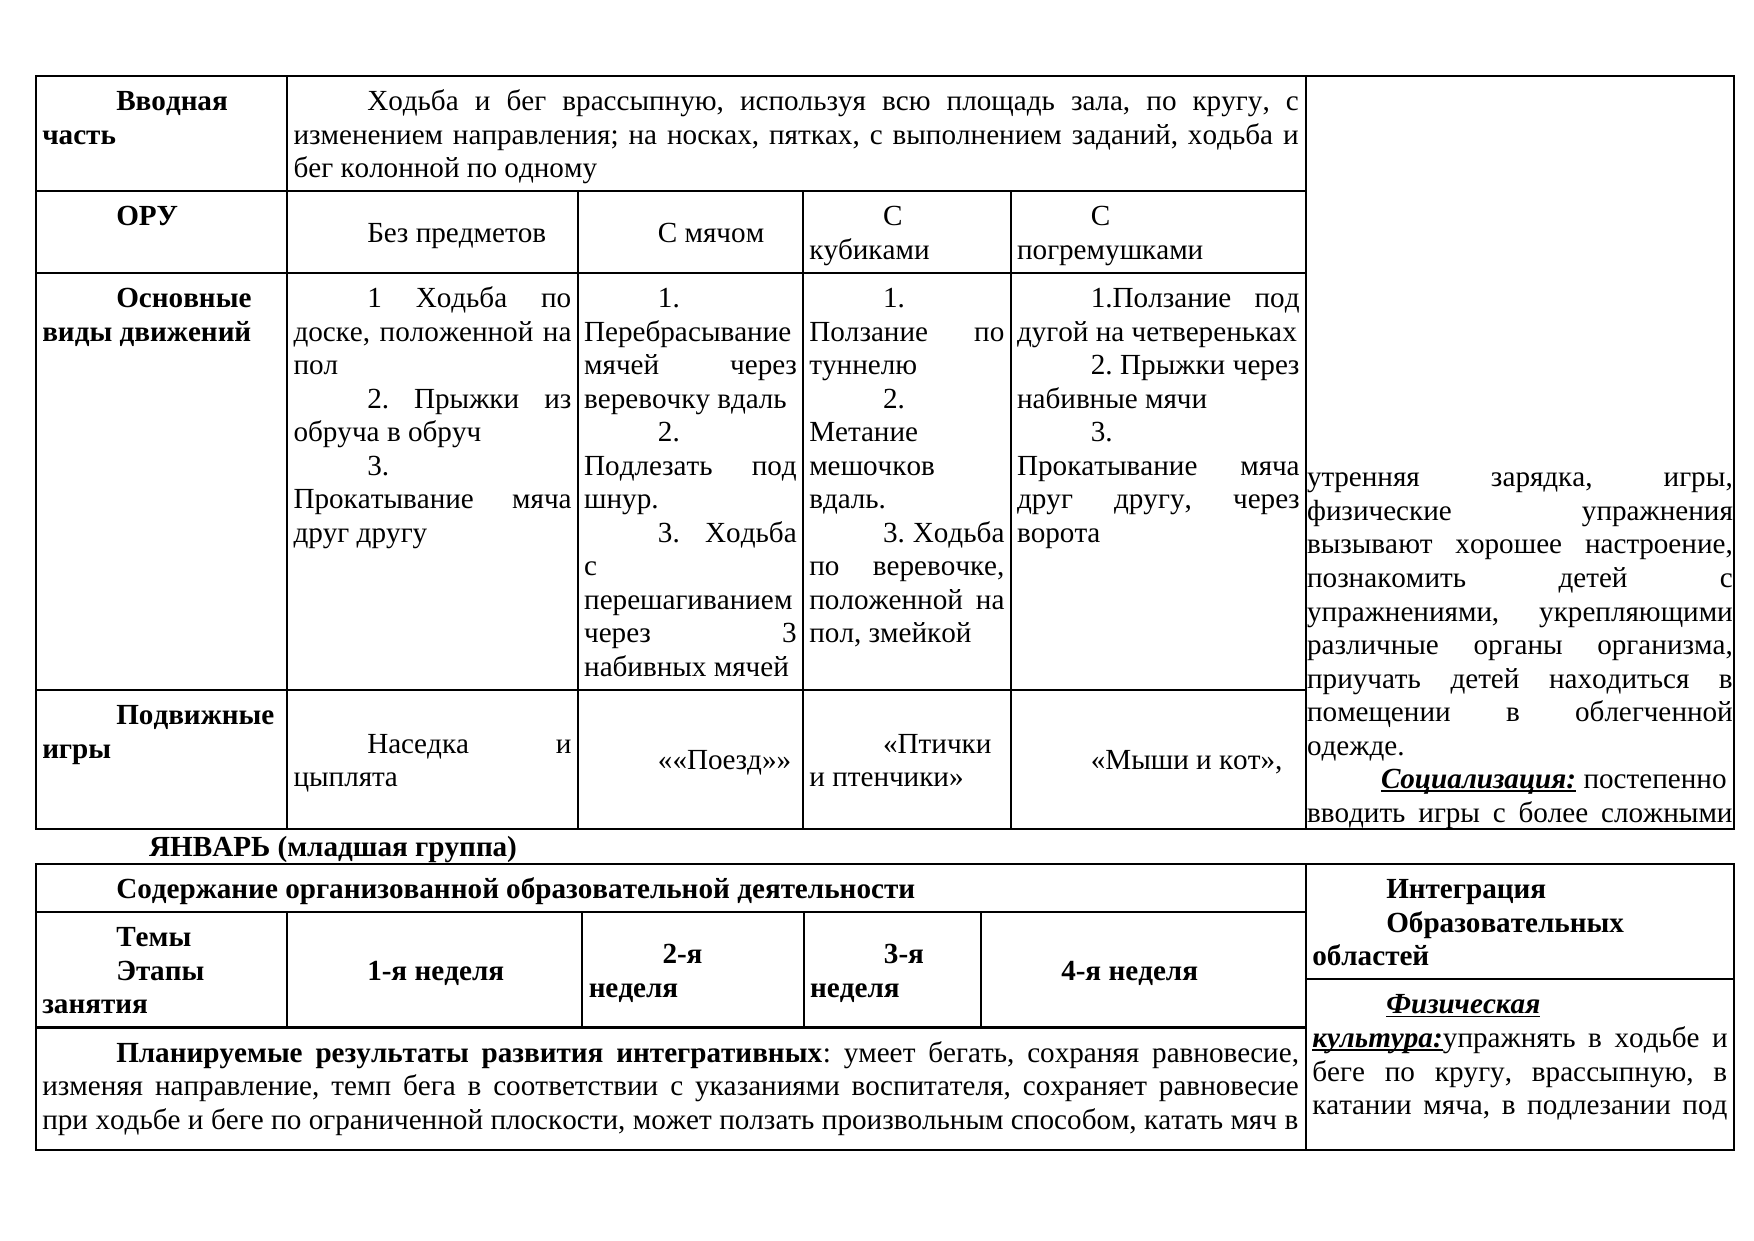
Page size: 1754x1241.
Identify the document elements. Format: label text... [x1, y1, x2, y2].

table_cell С кубиками [804, 192, 1010, 272]
table_cell Подвижные игры [37, 691, 286, 827]
table_cell 1. Ползание по туннелю 2. Метание мешочков вдаль. 3. Ходьба по веревочке, положенной на пол, змейкой [804, 274, 1010, 689]
table_cell 1-я неделя [288, 913, 581, 1026]
table_cell С мячом [579, 192, 802, 272]
table_cell 1 Ходьба по доске, положенной на пол 2. Прыжки из обруча в обруч 3. Прокатывание мяча друг другу [288, 274, 577, 689]
table_cell 2-я неделя [583, 913, 803, 1026]
table_cell Физическая культура:упражнять в ходьбе и беге по кругу, врассыпную, в катании мяча, в подлезании под препятствие. Здоровье:создать представление о том, что утренняя зарядка, игры, физические упражнения вызывают хорошее настроение, познакомить детей с упражнениями, укрепляющими различные органы и организма, приучать детей находиться в помещении в облегченной одежде. Социализация:постепенно вводить игры с более сложными правилами и сменой видов движений, поощрять попытки пожалеть сверстника, обнять его, помочь. Безопасность:продолжать знакомить детей с элементарными правилами поведения в детском саду. Коммуникация:развивать диалогическую форму речи [1307, 980, 1733, 1149]
table_header Содержание организованной образовательной деятельности [37, 865, 1305, 911]
table_cell 1.Ползание под дугой на четвереньках 2. Прыжки через набивные мячи 3. Прокатывание мяча друг другу, через ворота [1012, 274, 1305, 689]
table_cell ««Поезд»» [579, 691, 802, 827]
text ЯНВАРЬ (младшая группа) [75, 830, 1679, 863]
table_cell «Птички и птенчики» [804, 691, 1010, 827]
table_cell Наседка и цыплята [288, 691, 577, 827]
table_header Интеграция Образовательных областей [1307, 865, 1733, 978]
table_cell Основные виды движений [37, 274, 286, 689]
table_cell 4-я неделя [982, 913, 1305, 1026]
table_cell Вводная часть [37, 77, 286, 190]
table_cell Темы Этапы занятия [37, 913, 286, 1026]
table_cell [37, 1029, 1305, 1149]
table_cell ОРУ [37, 192, 286, 272]
table_cell 3-я неделя [805, 913, 980, 1026]
table_cell «Мыши и кот», [1012, 691, 1305, 827]
table_cell Без предметов [288, 192, 577, 272]
table_cell С погремушками [1012, 192, 1305, 272]
table_cell 1. Перебрасывание мячей через веревочку вдаль 2. Подлезать под шнур. 3. Ходьба с перешагиванием через 3 набивных мячей [579, 274, 802, 689]
table_cell Ходьба и бег врассыпную, используя всю площадь зала, по кругу, с изменением направления; на носках, пятках, с выполнением заданий, ходьба и бег колонной по одному [288, 77, 1305, 190]
